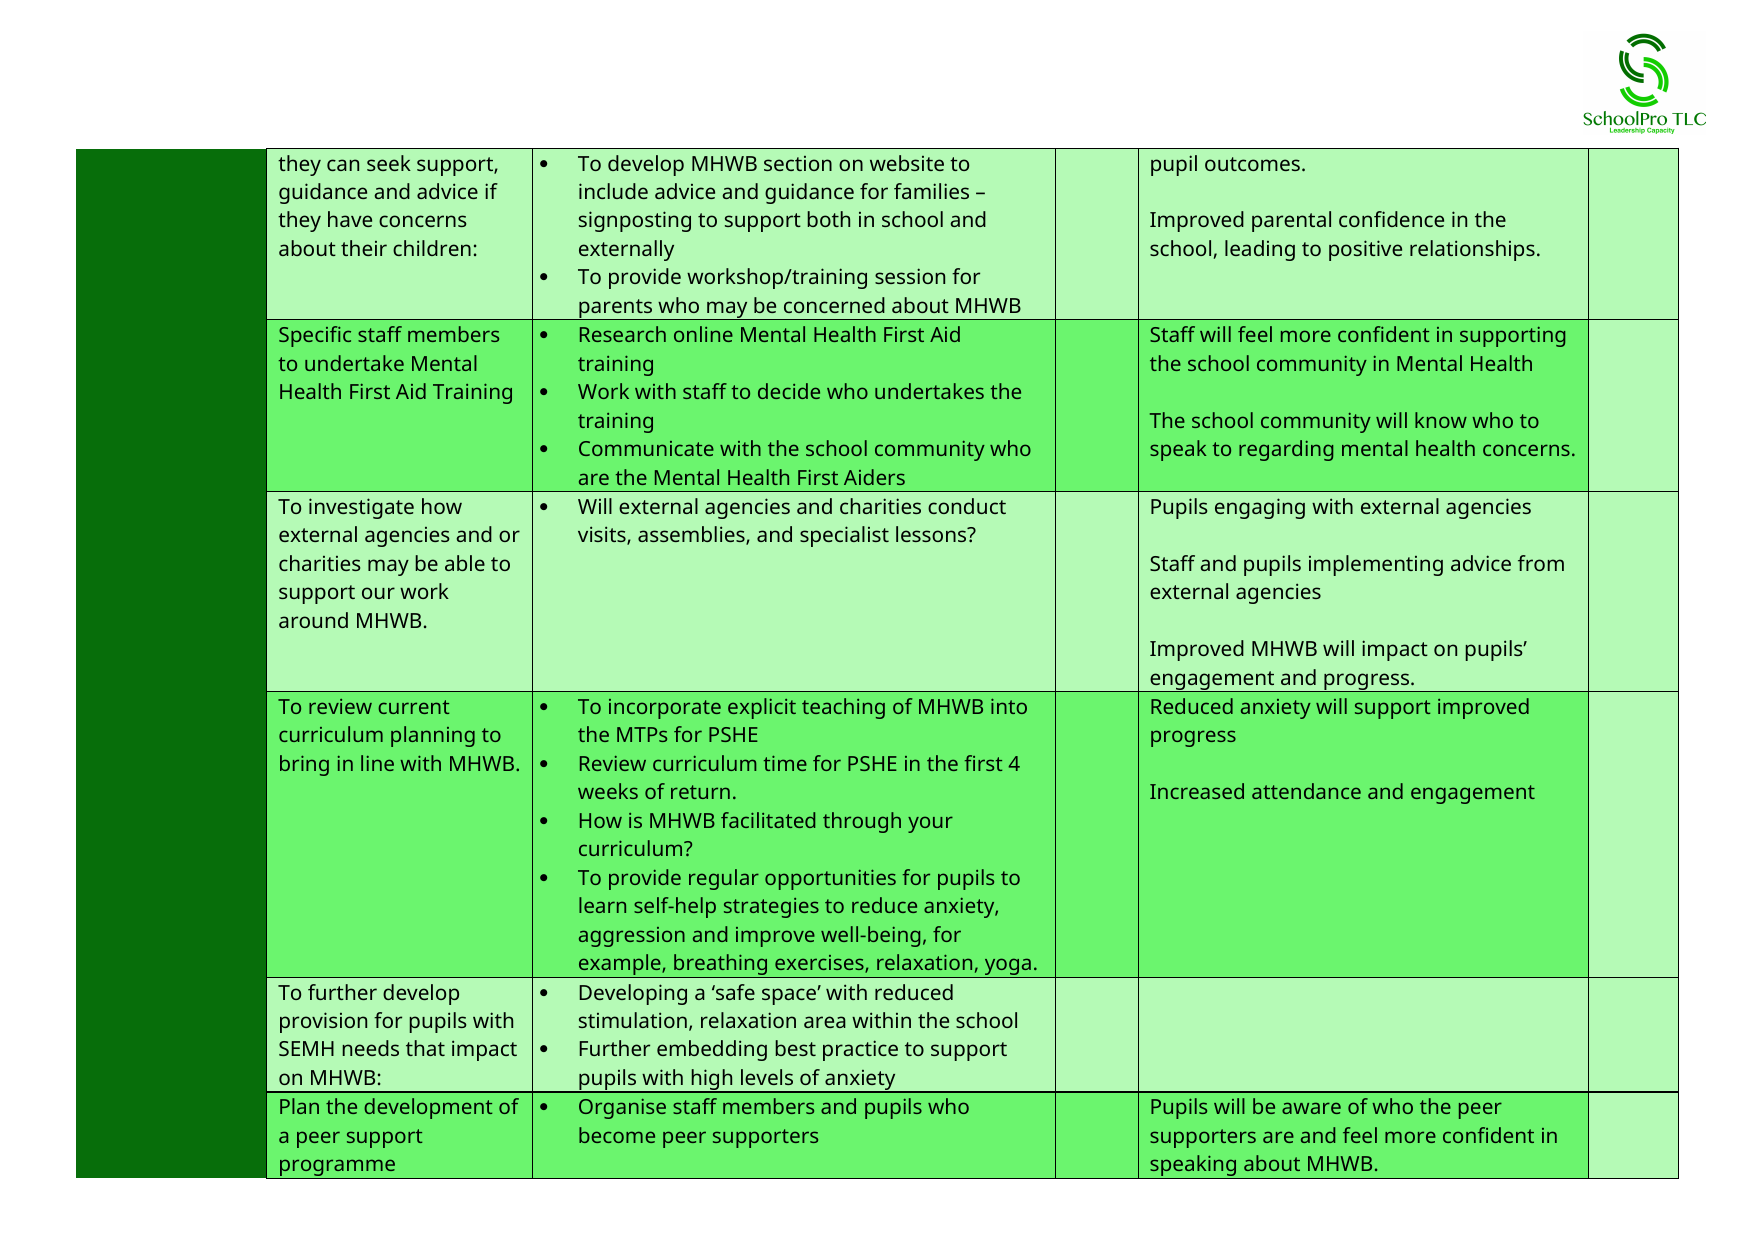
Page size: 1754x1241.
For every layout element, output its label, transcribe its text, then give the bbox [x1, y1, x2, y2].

picture [1582, 31, 1707, 135]
table_cell [1589, 1093, 1678, 1178]
table_cell To review current curriculum planning to bring in line with MHWB. [267, 692, 532, 977]
table_cell Pupils engaging with external agencies Staff and pupils implementing advice from external agencies Improved MHWB will impact on pupils’ engagement and progress. [1139, 492, 1588, 691]
table_cell To further develop provision for pupils with SEMH needs that impact on MHWB: [267, 978, 532, 1091]
table_cell [1056, 1093, 1138, 1178]
table_cell [1589, 149, 1678, 319]
table_cell [1589, 492, 1678, 691]
table_cell Research online Mental Health First Aid training Work with staff to decide who undertakes the training Communicate with the school community who are the Mental Health First Aiders [533, 320, 1055, 491]
table_cell Specific staff members to undertake Mental Health First Aid Training [267, 320, 532, 491]
table_cell Will external agencies and charities conduct visits, assemblies, and specialist lessons? [533, 492, 1055, 691]
table_cell [1139, 978, 1588, 1091]
table_cell [1056, 320, 1138, 491]
table_cell [1056, 692, 1138, 977]
table_cell Organise staff members and pupils who become peer supporters [533, 1093, 1055, 1178]
table_cell [1056, 492, 1138, 691]
table_cell [1589, 320, 1678, 491]
table_cell [1056, 978, 1138, 1091]
table_cell Plan the development of a peer support programme [267, 1093, 532, 1178]
table_cell [1589, 978, 1678, 1091]
table_cell [1056, 149, 1138, 319]
table_cell Developing a ‘safe space’ with reduced stimulation, relaxation area within the school Further embedding best practice to support pupils with high levels of anxiety [533, 978, 1055, 1091]
table_cell To incorporate explicit teaching of MHWB into the MTPs for PSHE Review curriculum time for PSHE in the first 4 weeks of return. How is MHWB facilitated through your curriculum? To provide regular opportunities for pupils to learn self-help strategies to reduce anxiety, aggression and improve well-being, for example, breathing exercises, relaxation, yoga. [533, 692, 1055, 977]
table_cell Reduced anxiety will support improved progress Increased attendance and engagement [1139, 692, 1588, 977]
table_cell [1589, 692, 1678, 977]
table_cell Pupils will be aware of who the peer supporters are and feel more confident in speaking about MHWB. [1139, 1093, 1588, 1178]
table_cell Staff will feel more confident in supporting the school community in Mental Health The school community will know who to speak to regarding mental health concerns. [1139, 320, 1588, 491]
table_cell To investigate how external agencies and or charities may be able to support our work around MHWB. [267, 492, 532, 691]
